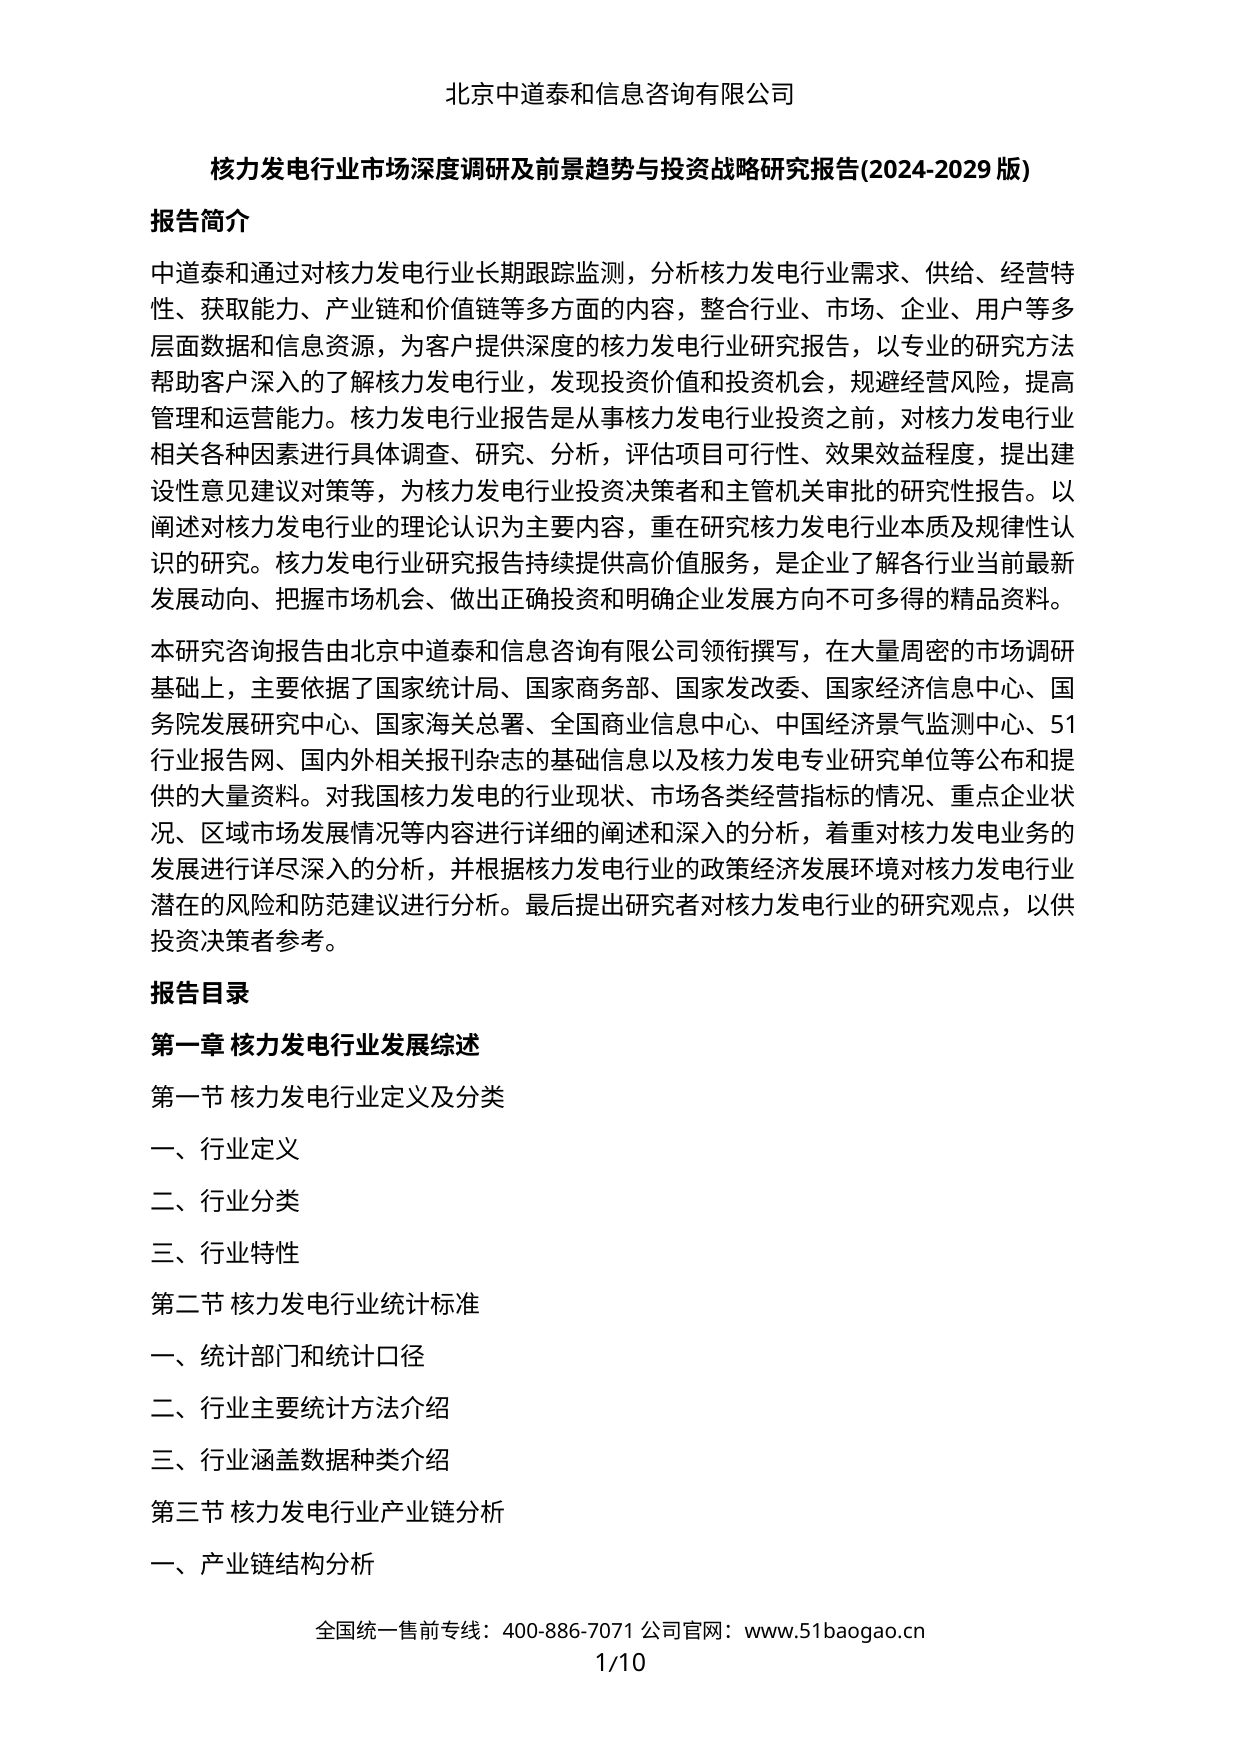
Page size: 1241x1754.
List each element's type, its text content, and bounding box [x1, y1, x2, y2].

text 一、行业定义 [150, 1129, 1090, 1166]
text 第二节 核力发电行业统计标准 [150, 1285, 1090, 1321]
text 第一节 核力发电行业定义及分类 [150, 1077, 1090, 1114]
text 中道泰和通过对核力发电行业长期跟踪监测，分析核力发电行业需求、供给、经营特性、获取能力、产业链和价值链等多方面的内容，整合行业、市场、企业、用户等多层面数据和信息资源，为客户提供深度的核力发电行业研究报告，以专业的研究方法帮助客户深入的了解核力发电行业，发现投资价值和投资机会，规避经营风险，提高管理和运营能力。核力发电行业报告是从事核力发电行业投资之前，对核力发电行业相关各种因素进行具体调查、研究、分析，评估项目可行性、效果效益程度，提出建设性意见建议对策等，为核力发电行业投资决策者和主管机关审批的研究性报告。以阐述对核力发电行业的理论认识为主要内容，重在研究核力发电行业本质及规律性认识的研究。核力发电行业研究报告持续提供高价值服务，是企业了解各行业当前最新发展动向、把握市场机会、做出正确投资和明确企业发展方向不可多得的精品资料。 [150, 254, 1090, 616]
text 第一章 核力发电行业发展综述 [150, 1026, 1090, 1062]
text 三、行业涵盖数据种类介绍 [150, 1441, 1090, 1477]
text 二、行业主要统计方法介绍 [150, 1389, 1090, 1425]
text 核力发电行业市场深度调研及前景趋势与投资战略研究报告(2024-2029版) [150, 150, 1090, 186]
text 第三节 核力发电行业产业链分析 [150, 1492, 1090, 1529]
text 报告简介 [150, 202, 1090, 238]
text 本研究咨询报告由北京中道泰和信息咨询有限公司领衔撰写，在大量周密的市场调研基础上，主要依据了国家统计局、国家商务部、国家发改委、国家经济信息中心、国务院发展研究中心、国家海关总署、全国商业信息中心、中国经济景气监测中心、51行业报告网、国内外相关报刊杂志的基础信息以及核力发电专业研究单位等公布和提供的大量资料。对我国核力发电的行业现状、市场各类经营指标的情况、重点企业状况、区域市场发展情况等内容进行详细的阐述和深入的分析，着重对核力发电业务的发展进行详尽深入的分析，并根据核力发电行业的政策经济发展环境对核力发电行业潜在的风险和防范建议进行分析。最后提出研究者对核力发电行业的研究观点，以供投资决策者参考。 [150, 632, 1090, 958]
text 一、统计部门和统计口径 [150, 1337, 1090, 1373]
text 三、行业特性 [150, 1233, 1090, 1269]
text 一、产业链结构分析 [150, 1544, 1090, 1581]
text 报告目录 [150, 974, 1090, 1010]
text 二、行业分类 [150, 1181, 1090, 1217]
